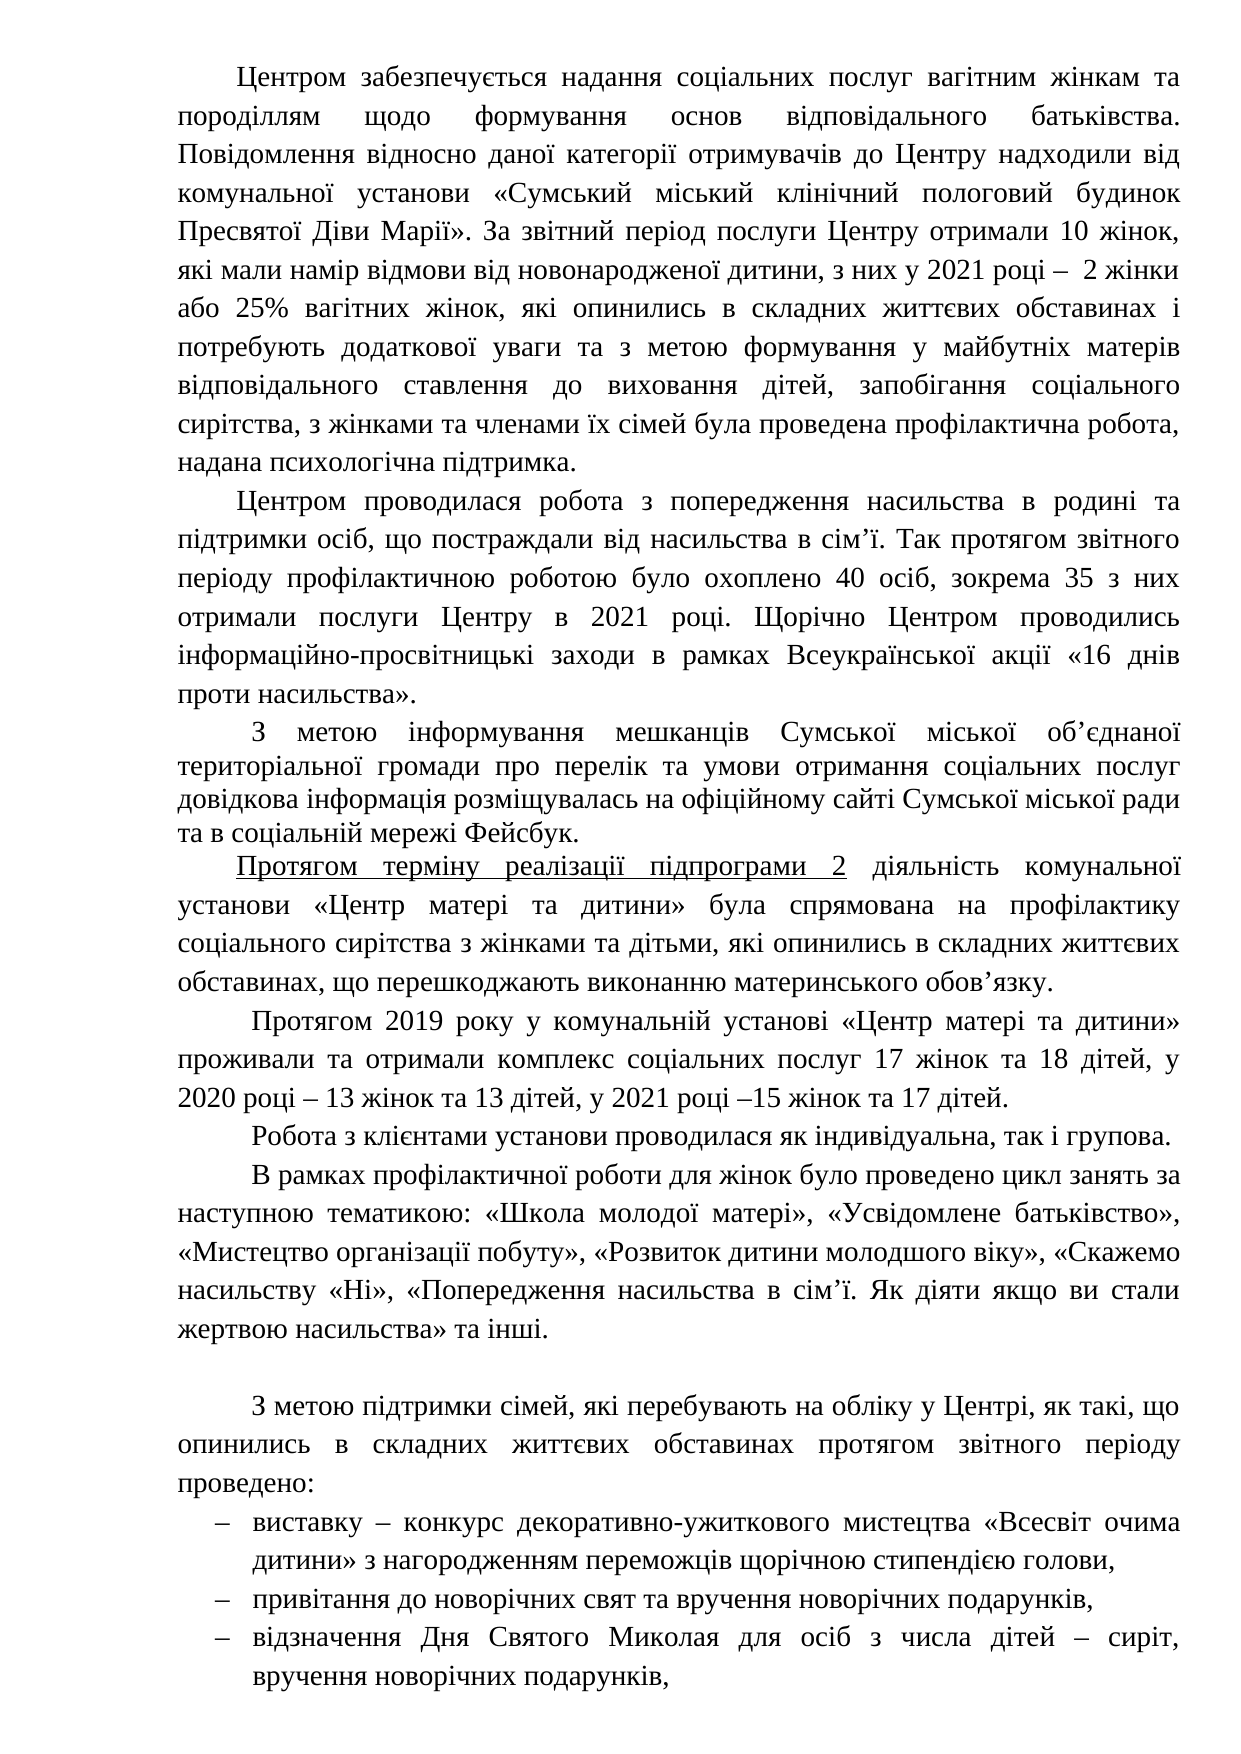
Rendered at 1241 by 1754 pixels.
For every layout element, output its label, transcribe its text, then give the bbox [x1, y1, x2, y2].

text В рамках профілактичної роботи для жінок було проведено цикл занять за наступною тематикою: «Школа молодої матері», «Усвідомлене батьківство», «Мистецтво організації побуту», «Розвиток дитини молодшого віку», «Скажемо насильству «Ні», «Попередження насильства в сім’ї. Як діяти якщо ви стали жертвою насильства» та інші. [177, 1157, 1181, 1344]
list відзначення Дня Святого Миколая для осіб з числа дітей – сиріт, вручення новорічних подарунків, [215, 1619, 1181, 1691]
text Протягом 2019 року у комунальній установі «Центр матері та дитини» проживали та отримали комплекс соціальних послуг 17 жінок та 18 дітей, у 2020 році – 13 жінок та 13 дітей, у 2021 році –15 жінок та 17 дітей. [177, 1003, 1181, 1113]
list привітання до новорічних свят та вручення новорічних подарунків, [215, 1581, 1181, 1614]
text Протягом терміну реалізації підпрограми 2 діяльність комунальної установи «Центр матері та дитини» була спрямована на профілактику соціального сирітства з жінками та дітьми, які опинились в складних життєвих обставинах, що перешкоджають виконанню материнського обов’язку. [177, 848, 1181, 887]
text Центром забезпечується надання соціальних послуг вагітним жінкам та породіллям щодо формування основ відповідального батьківства. Повідомлення відносно даної категорії отримувачів до Центру надходили від комунальної установи «Сумський міський клінічний пологовий будинок Пресвятої Діви Марії». За звітний період послуги Центру отримали 10 жінок, які мали намір відмови від новонародженої дитини, з них у 2021 році – 2 жінки або 25% вагітних жінок, які опинились в складних життєвих обставинах і потребують додаткової уваги та з метою формування у майбутніх матерів відповідального ставлення до виховання дітей, запобігання соціального сирітства, з жінками та членами їх сімей була проведена профілактична робота, надана психологічна підтримка. [177, 59, 1181, 478]
list виставку – конкурс декоративно-ужиткового мистецтва «Всесвіт очима дитини» з нагородженням переможців щорічною стипендією голови, [215, 1504, 1181, 1576]
text Робота з клієнтами установи проводилася як індивідуальна, так і групова. [177, 1118, 1181, 1152]
text Протягом терміну реалізації підпрограми 2 діяльність комунальної установи «Центр матері та дитини» була спрямована на профілактику соціального сирітства з жінками та дітьми, які опинились в складних життєвих обставинах, що перешкоджають виконанню материнського обов’язку. [177, 959, 1181, 998]
text Центром проводилася робота з попередження насильства в родині та підтримки осіб, що постраждали від насильства в сім’ї. Так протягом звітного періоду профілактичною роботою було охоплено 40 осіб, зокрема 35 з них отримали послуги Центру в 2021 році. Щорічно Центром проводились інформаційно-просвітницькі заходи в рамках Всеукраїнської акції «16 днів проти насильства». [177, 483, 1181, 709]
text З метою підтримки сімей, які перебувають на обліку у Центрі, як такі, що опинились в складних життєвих обставинах протягом звітного періоду проведено: [177, 1388, 1181, 1499]
text З метою інформування мешканців Сумської міської об’єднаної територіальної громади про перелік та умови отримання соціальних послуг довідкова інформація розміщувалась на офіційному сайті Сумської міської ради та в соціальній мережі Фейсбук. [177, 714, 1181, 848]
